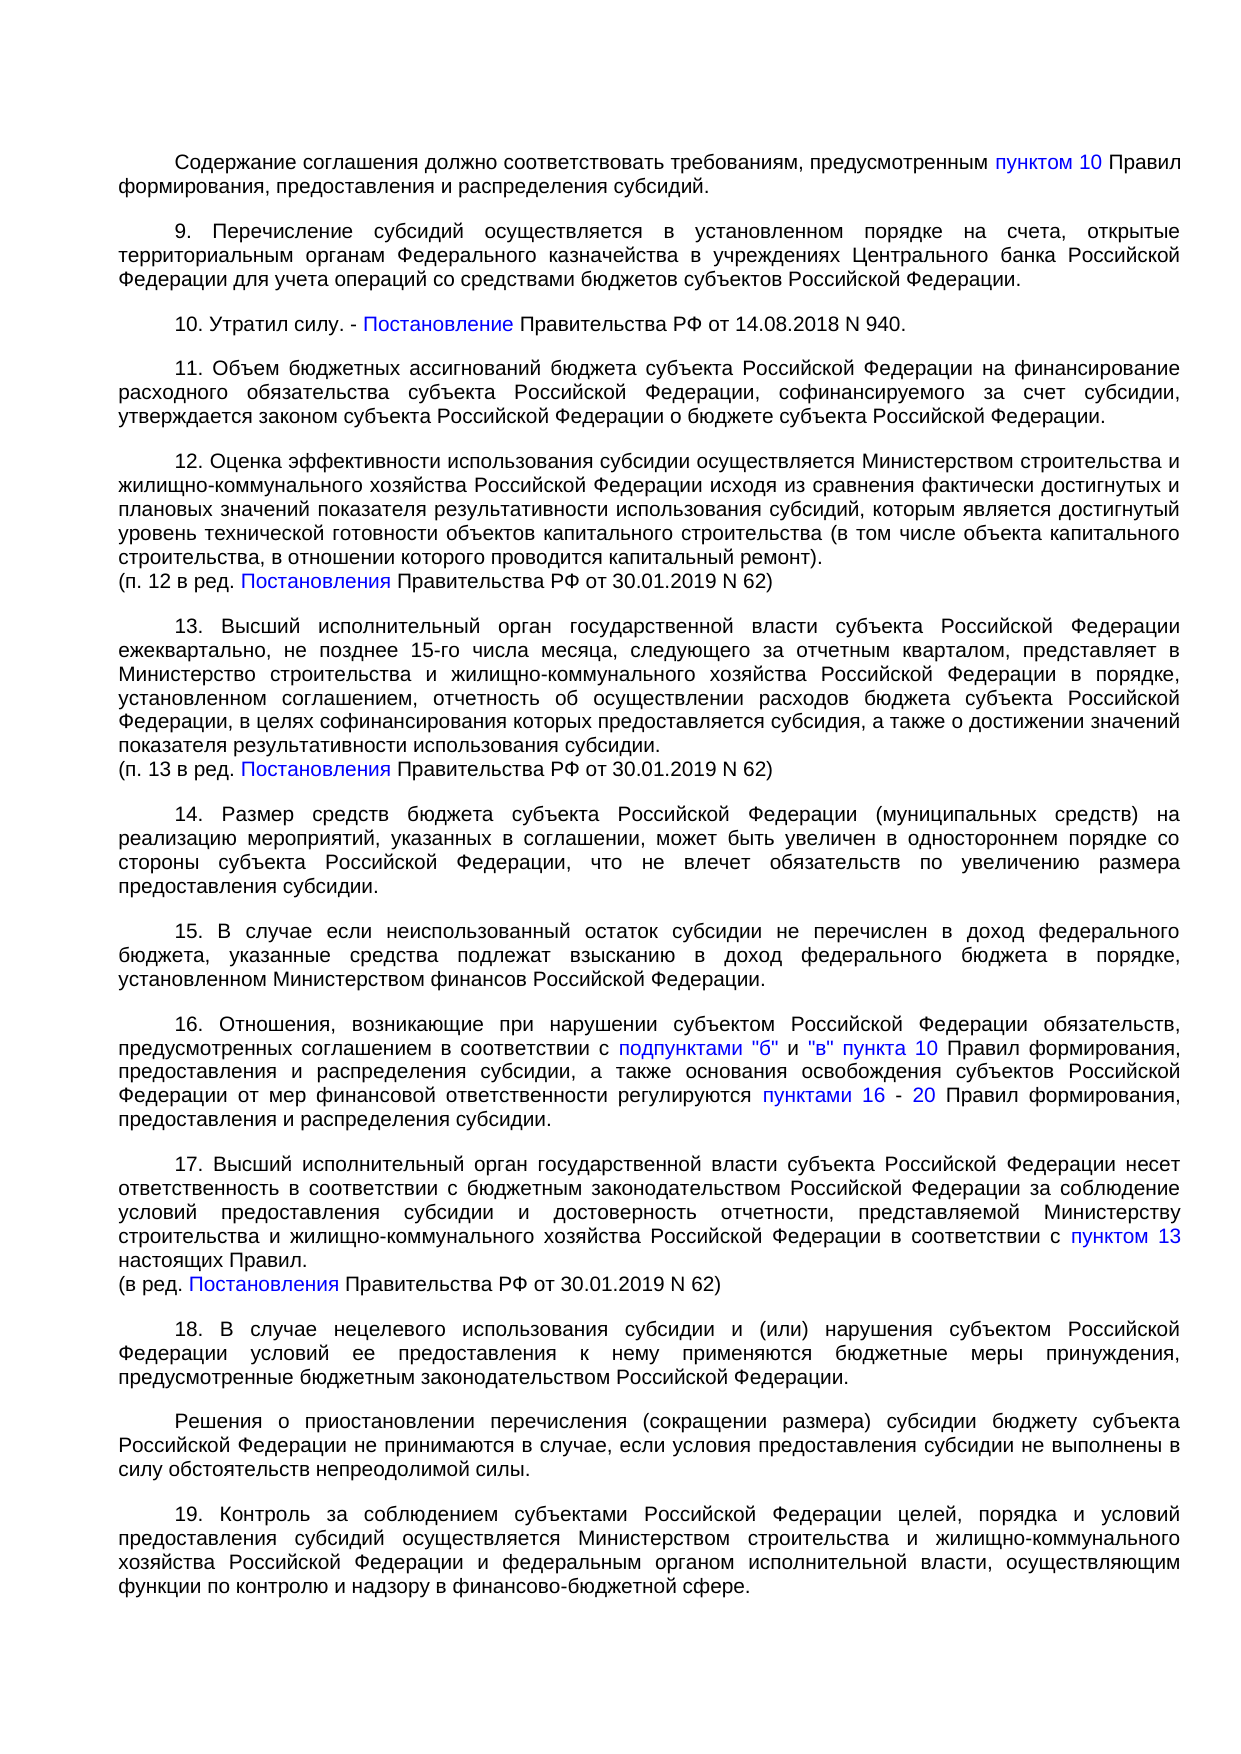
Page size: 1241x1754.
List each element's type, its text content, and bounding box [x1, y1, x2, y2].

text 12. Оценка эффективности использования субсидии осуществляется Министерством строительства и жилищно-коммунального хозяйства Российской Федерации исходя из сравнения фактически достигнутых и плановых значений показателя результативности использования субсидий, которым является достигнутый уровень технической готовности объектов капитального строительства (в том числе объекта капитального строительства, в отношении которого проводится капитальный ремонт). [118, 449, 1181, 569]
text 15. В случае если неиспользованный остаток субсидии не перечислен в доход федерального бюджета, указанные средства подлежат взысканию в доход федерального бюджета в порядке, установленном Министерством финансов Российской Федерации. [118, 919, 1181, 991]
text 19. Контроль за соблюдением субъектами Российской Федерации целей, порядка и условий предоставления субсидий осуществляется Министерством строительства и жилищно-коммунального хозяйства Российской Федерации и федеральным органом исполнительной власти, осуществляющим функции по контролю и надзору в финансово-бюджетной сфере. [118, 1502, 1181, 1598]
text Решения о приостановлении перечисления (сокращении размера) субсидии бюджету субъекта Российской Федерации не принимаются в случае, если условия предоставления субсидии не выполнены в силу обстоятельств непреодолимой силы. [118, 1409, 1181, 1481]
text 11. Объем бюджетных ассигнований бюджета субъекта Российской Федерации на финансирование расходного обязательства субъекта Российской Федерации, софинансируемого за счет субсидии, утверждается законом субъекта Российской Федерации о бюджете субъекта Российской Федерации. [118, 356, 1181, 428]
text 16. Отношения, возникающие при нарушении субъектом Российской Федерации обязательств, предусмотренных соглашением в соответствии с подпунктами "б" и "в" пункта 10 Правил формирования, предоставления и распределения субсидии, а также основания освобождения субъектов Российской Федерации от мер финансовой ответственности регулируются пунктами 16 - 20 Правил формирования, предоставления и распределения субсидии. [118, 1011, 1181, 1131]
text 13. Высший исполнительный орган государственной власти субъекта Российской Федерации ежеквартально, не позднее 15-го числа месяца, следующего за отчетным кварталом, представляет в Министерство строительства и жилищно-коммунального хозяйства Российской Федерации в порядке, установленном соглашением, отчетность об осуществлении расходов бюджета субъекта Российской Федерации, в целях софинансирования которых предоставляется субсидия, а также о достижении значений показателя результативности использования субсидии. [118, 613, 1181, 757]
text Содержание соглашения должно соответствовать требованиям, предусмотренным пунктом 10 Правил формирования, предоставления и распределения субсидий. [118, 150, 1181, 198]
text 10. Утратил силу. - Постановление Правительства РФ от 14.08.2018 N 940. [118, 311, 1181, 335]
text (п. 12 в ред. Постановления Правительства РФ от 30.01.2019 N 62) [118, 569, 1181, 593]
text 9. Перечисление субсидий осуществляется в установленном порядке на счета, открытые территориальным органам Федерального казначейства в учреждениях Центрального банка Российской Федерации для учета операций со средствами бюджетов субъектов Российской Федерации. [118, 219, 1181, 291]
text 17. Высший исполнительный орган государственной власти субъекта Российской Федерации несет ответственность в соответствии с бюджетным законодательством Российской Федерации за соблюдение условий предоставления субсидии и достоверность отчетности, представляемой Министерству строительства и жилищно-коммунального хозяйства Российской Федерации в соответствии с пунктом 13 настоящих Правил. [118, 1152, 1181, 1272]
text (п. 13 в ред. Постановления Правительства РФ от 30.01.2019 N 62) [118, 757, 1181, 781]
text 18. В случае нецелевого использования субсидии и (или) нарушения субъектом Российской Федерации условий ее предоставления к нему применяются бюджетные меры принуждения, предусмотренные бюджетным законодательством Российской Федерации. [118, 1317, 1181, 1388]
text 14. Размер средств бюджета субъекта Российской Федерации (муниципальных средств) на реализацию мероприятий, указанных в соглашении, может быть увеличен в одностороннем порядке со стороны субъекта Российской Федерации, что не влечет обязательств по увеличению размера предоставления субсидии. [118, 802, 1181, 898]
text (в ред. Постановления Правительства РФ от 30.01.2019 N 62) [118, 1272, 1181, 1296]
